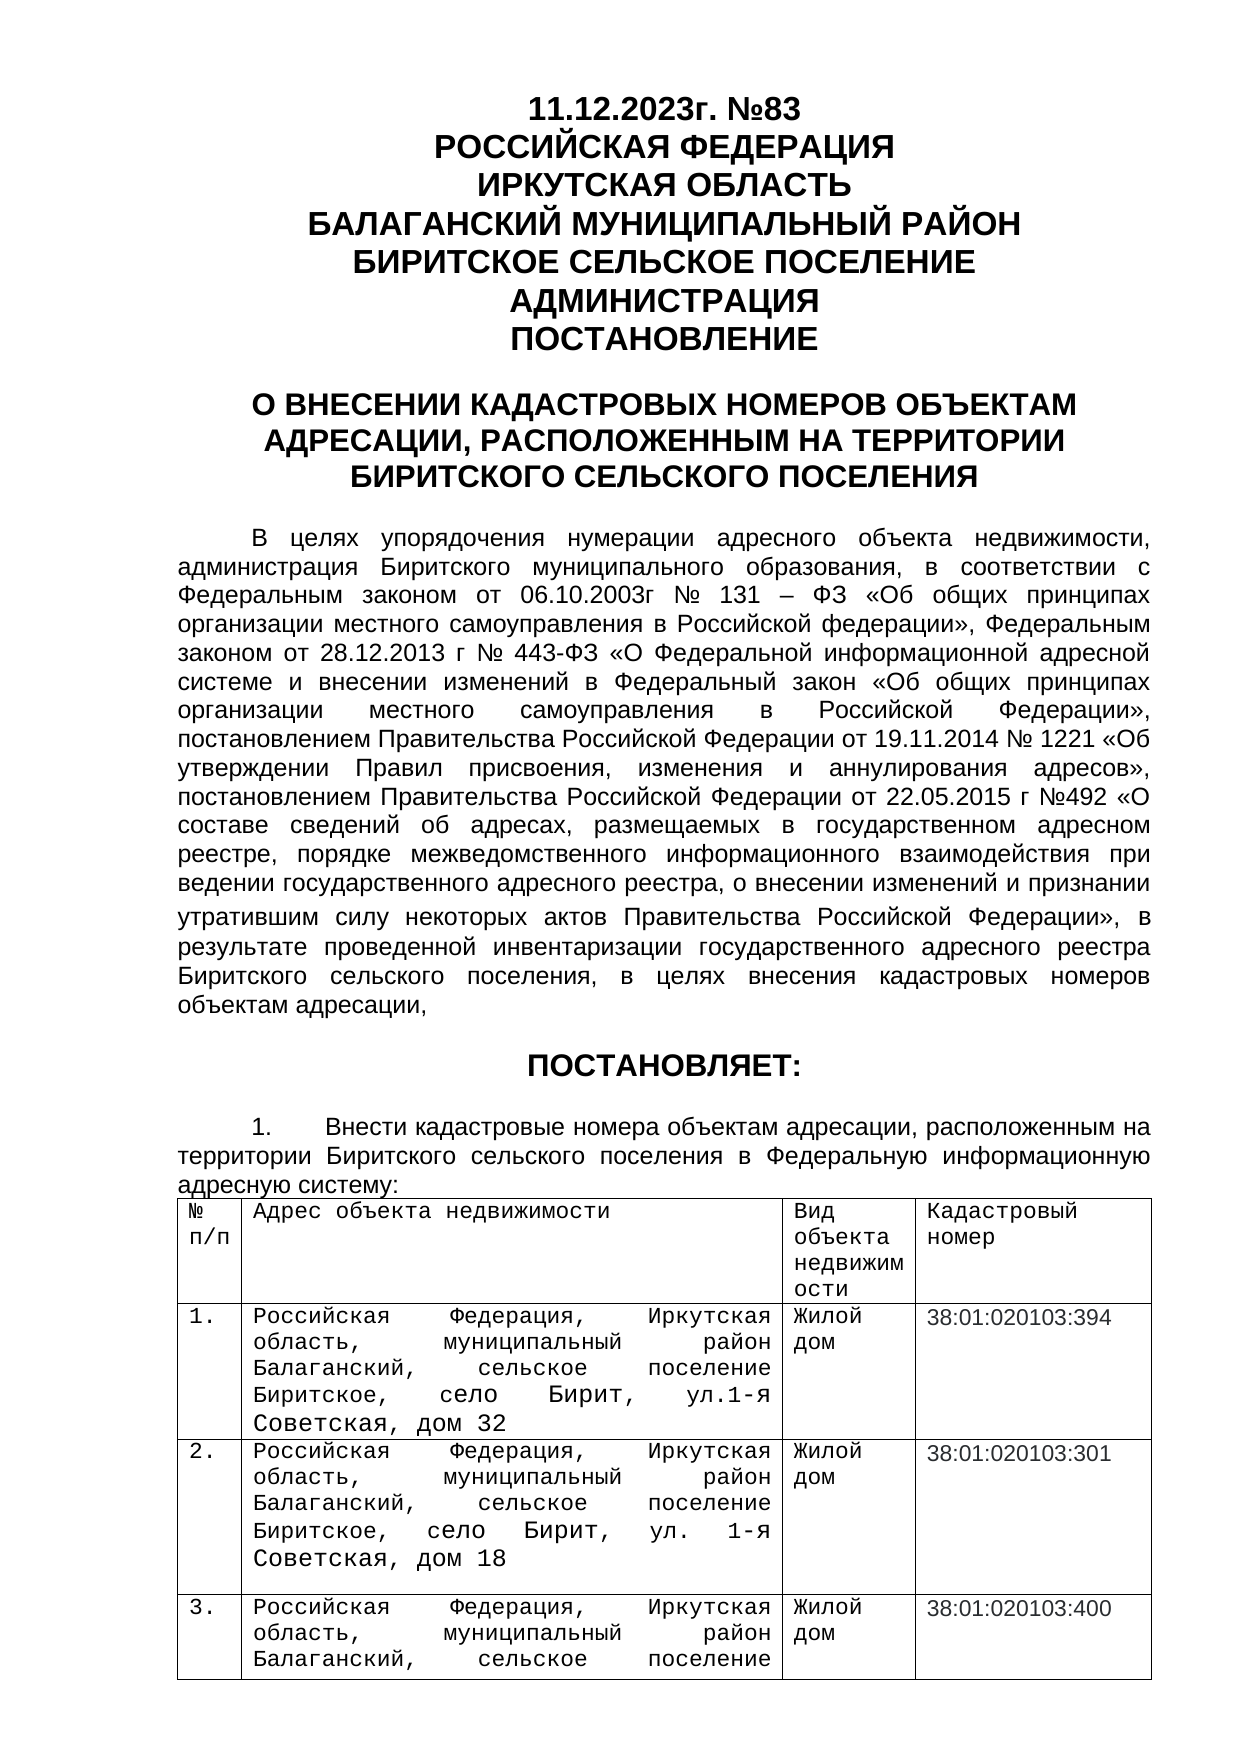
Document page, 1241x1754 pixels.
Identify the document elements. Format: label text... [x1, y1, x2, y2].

table_cell 38:01:020103:301 [916, 1440, 1151, 1594]
table_header Вид объекта недвижимости [783, 1199, 915, 1303]
text БАЛАГАНСКИЙ МУНИЦИПАЛЬНЫЙ РАЙОН [177, 204, 1152, 242]
table_cell Жилой дом [783, 1304, 915, 1439]
table_cell Российская Федерация, Иркутская область, муниципальный район Балаганский, сельское поселение Биритское, село Бирит, ул.1-я Советская, дом 32 [242, 1304, 782, 1439]
text ИРКУТСКАЯ ОБЛАСТЬ [177, 166, 1152, 204]
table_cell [242, 1595, 782, 1679]
text БИРИТСКОЕ СЕЛЬСКОЕ ПОСЕЛЕНИЕ [177, 242, 1152, 281]
table_cell 2. [178, 1440, 241, 1594]
table_cell Жилой дом [783, 1440, 915, 1594]
table_cell 38:01:020103:400 [916, 1595, 1151, 1679]
text ПОСТАНОВЛЕНИЕ [177, 319, 1152, 358]
text РОССИЙСКАЯ ФЕДЕРАЦИЯ [177, 127, 1152, 166]
text ПОСТАНОВЛЯЕТ: [177, 1047, 1152, 1083]
table_header № п/п [178, 1199, 241, 1303]
table_cell 1. [178, 1304, 241, 1439]
table_cell 3. [178, 1595, 241, 1679]
table_header Адрес объекта недвижимости [242, 1199, 782, 1303]
table_cell Жилой дом [783, 1595, 915, 1679]
table_header Кадастровый номер [916, 1199, 1151, 1303]
text 11.12.2023г. №83 [177, 89, 1152, 127]
table_cell 38:01:020103:394 [916, 1304, 1151, 1439]
text В целях упорядочения нумерации адресного объекта недвижимости, администрация Биритского муниципального образования, в соответствии с Федеральным законом от 06.10.2003г № 131 – ФЗ «Об общих принципах организации местного самоуправления в Российской федерации», Федеральным законом от 28.12.2013 г № 443-ФЗ «О Федеральной информационной адресной системе и внесении изменений в Федеральный закон «Об общих принципах организации местного самоуправления в Российской Федерации», постановлением Правительства Российской Федерации от 19.11.2014 № 1221 «Об утверждении Правил присвоения, изменения и аннулирования адресов», постановлением Правительства Российской Федерации от 22.05.2015 г №492 «О составе сведений об адресах, размещаемых в государственном адресном реестре, порядке межведомственного информационного взаимодействия при ведении государственного адресного реестра, о внесении изменений и признании утратившим силу некоторых актов Правительства Российской Федерации», в результате проведенной инвентаризации государственного адресного реестра Биритского сельского поселения, в целях внесения кадастровых номеров объектам адресации, [177, 523, 1152, 1019]
list Внести кадастровые номера объектам адресации, расположенным на территории Биритского сельского поселения в Федеральную информационную адресную систему: [177, 1112, 1152, 1198]
table_cell Российская Федерация, Иркутская область, муниципальный район Балаганский, сельское поселение Биритское, село Бирит, ул. 1-я Советская, дом 18 [242, 1440, 782, 1594]
text О ВНЕСЕНИИ КАДАСТРОВЫХ НОМЕРОВ ОБЪЕКТАМ АДРЕСАЦИИ, РАСПОЛОЖЕННЫМ НА ТЕРРИТОРИИ БИРИТСКОГО СЕЛЬСКОГО ПОСЕЛЕНИЯ [177, 386, 1152, 494]
text АДМИНИСТРАЦИЯ [177, 281, 1152, 319]
